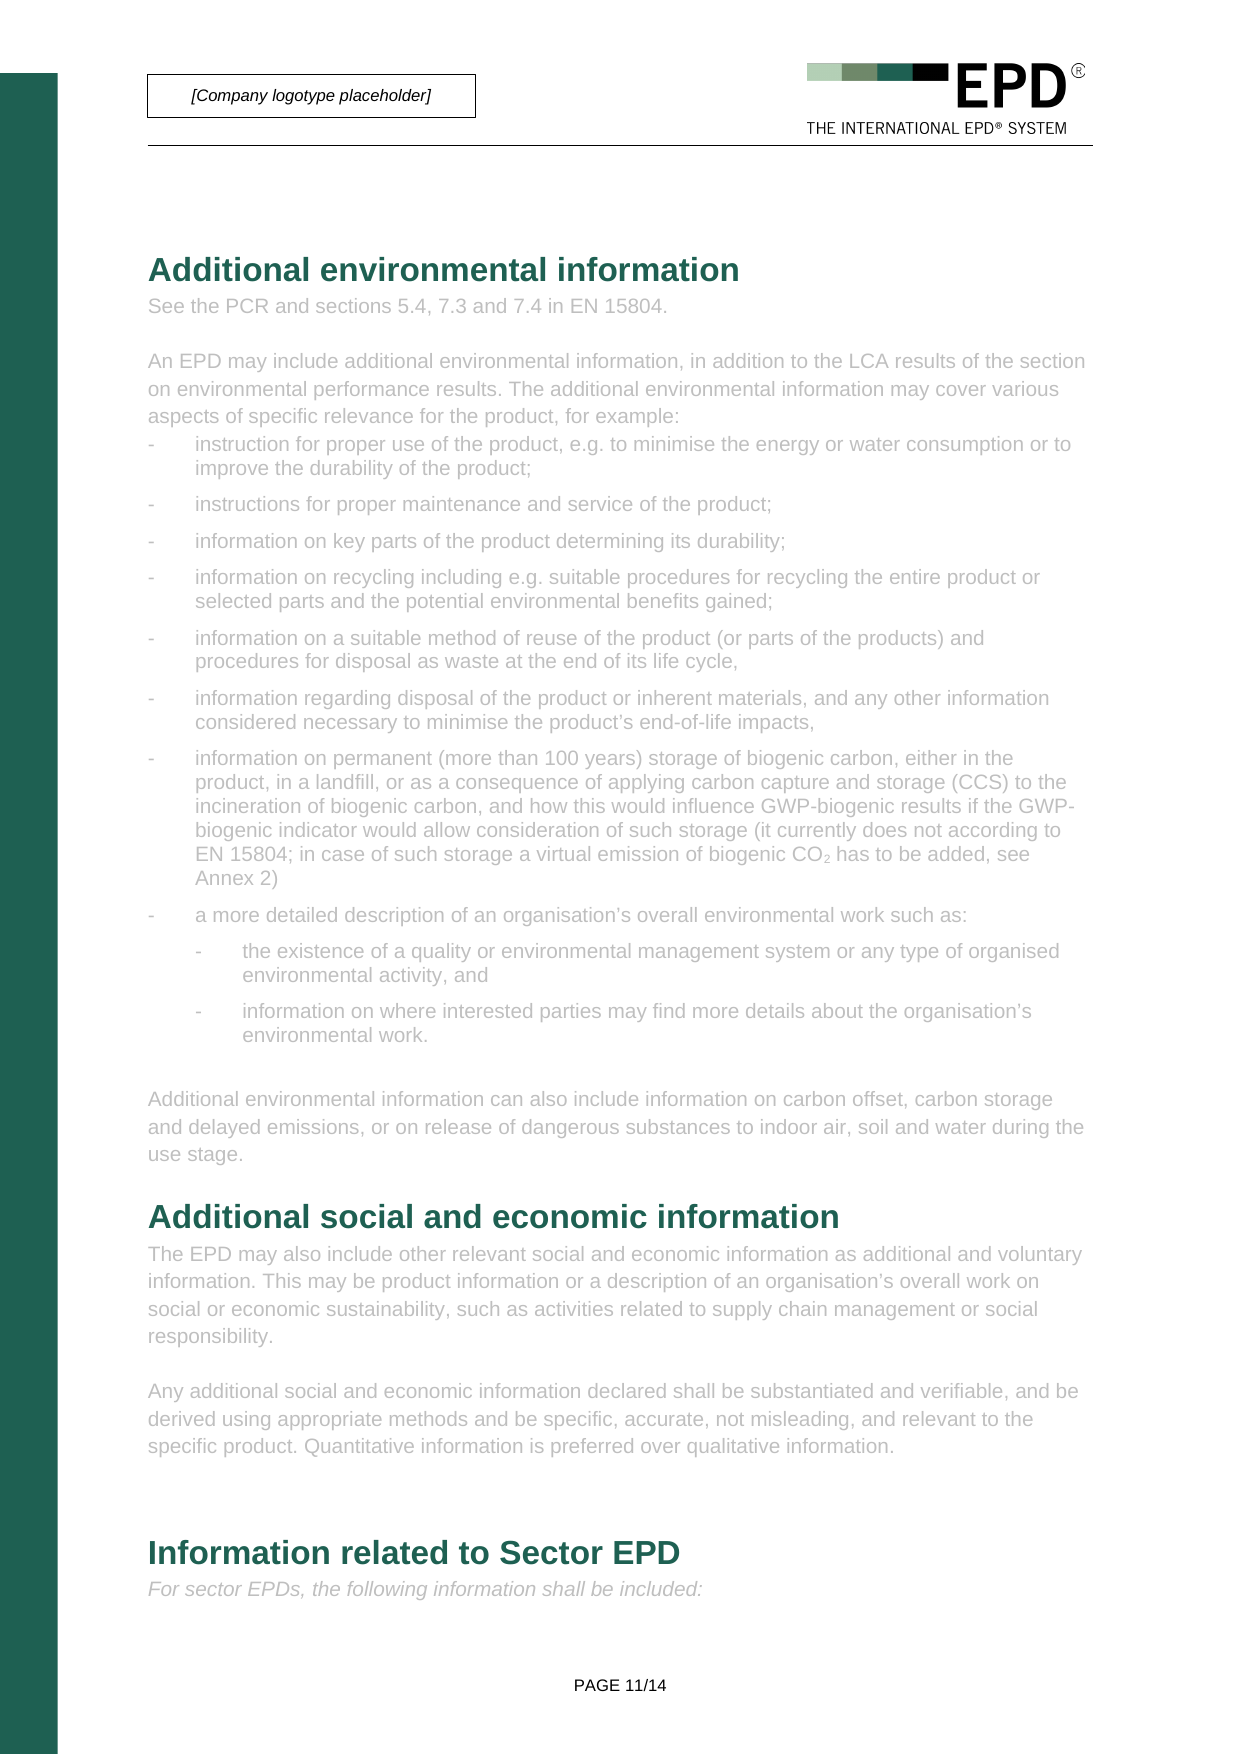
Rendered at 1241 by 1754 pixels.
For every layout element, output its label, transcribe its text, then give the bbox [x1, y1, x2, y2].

picture [807, 63, 1085, 134]
text Additional social and economic information [148, 1197, 1093, 1236]
list information on key parts of the product determining its durability; [148, 528, 1093, 552]
list information on where interested parties may find more details about the organisation’s environmental work. [195, 999, 1093, 1047]
list a more detailed description of an organisation’s overall environmental work such as: [148, 902, 1093, 926]
list information on recycling including e.g. suitable procedures for recycling the entire product or selected parts and the potential environmental benefits gained; [148, 565, 1093, 613]
list information on a suitable method of reuse of the product (or parts of the products) and procedures for disposal as waste at the end of its life cycle, [148, 625, 1093, 673]
text An EPD may include additional environmental information, in addition to the LCA results of the section on environmental performance results. The additional environmental information may cover various aspects of specific relevance for the product, for example: [148, 349, 1093, 428]
text The EPD may also include other relevant social and economic information as additional and voluntary information. This may be product information or a description of an organisation’s overall work on social or economic sustainability, such as activities related to supply chain management or social responsibility. [148, 1241, 1093, 1348]
list instructions for proper maintenance and service of the product; [148, 492, 1093, 516]
text Additional environmental information [148, 250, 1093, 288]
text For sector EPDs, the following information shall be included: [148, 1577, 1093, 1601]
list instruction for proper use of the product, e.g. to minimise the energy or water consumption or to improve the durability of the product; [148, 432, 1093, 479]
text Any additional social and economic information declared shall be substantiated and verifiable, and be derived using appropriate methods and be specific, accurate, not misleading, and relevant to the specific product. Quantitative information is preferred over qualitative information. [148, 1379, 1093, 1458]
list information on permanent (more than 100 years) storage of biogenic carbon, either in the product, in a landfill, or as a consequence of applying carbon capture and storage (CCS) to the incineration of biogenic carbon, and how this would influence GWP-biogenic results if the GWP-biogenic indicator would allow consideration of such storage (it currently does not according to EN 15804; in case of such storage a virtual emission of biogenic CO2 has to be added, see Annex 2) [148, 746, 1093, 890]
picture [0, 73, 58, 1754]
text See the PCR and sections 5.4, 7.3 and 7.4 in EN 15804. [148, 294, 1093, 318]
list the existence of a quality or environmental management system or any type of organised environmental activity, and [195, 939, 1093, 987]
text Additional environmental information can also include information on carbon offset, carbon storage and delayed emissions, or on release of dangerous substances to indoor air, soil and water during the use stage. [148, 1087, 1093, 1166]
list information regarding disposal of the product or inherent materials, and any other information considered necessary to minimise the product’s end-of-life impacts, [148, 686, 1093, 734]
text Information related to Sector EPD [148, 1533, 1093, 1571]
